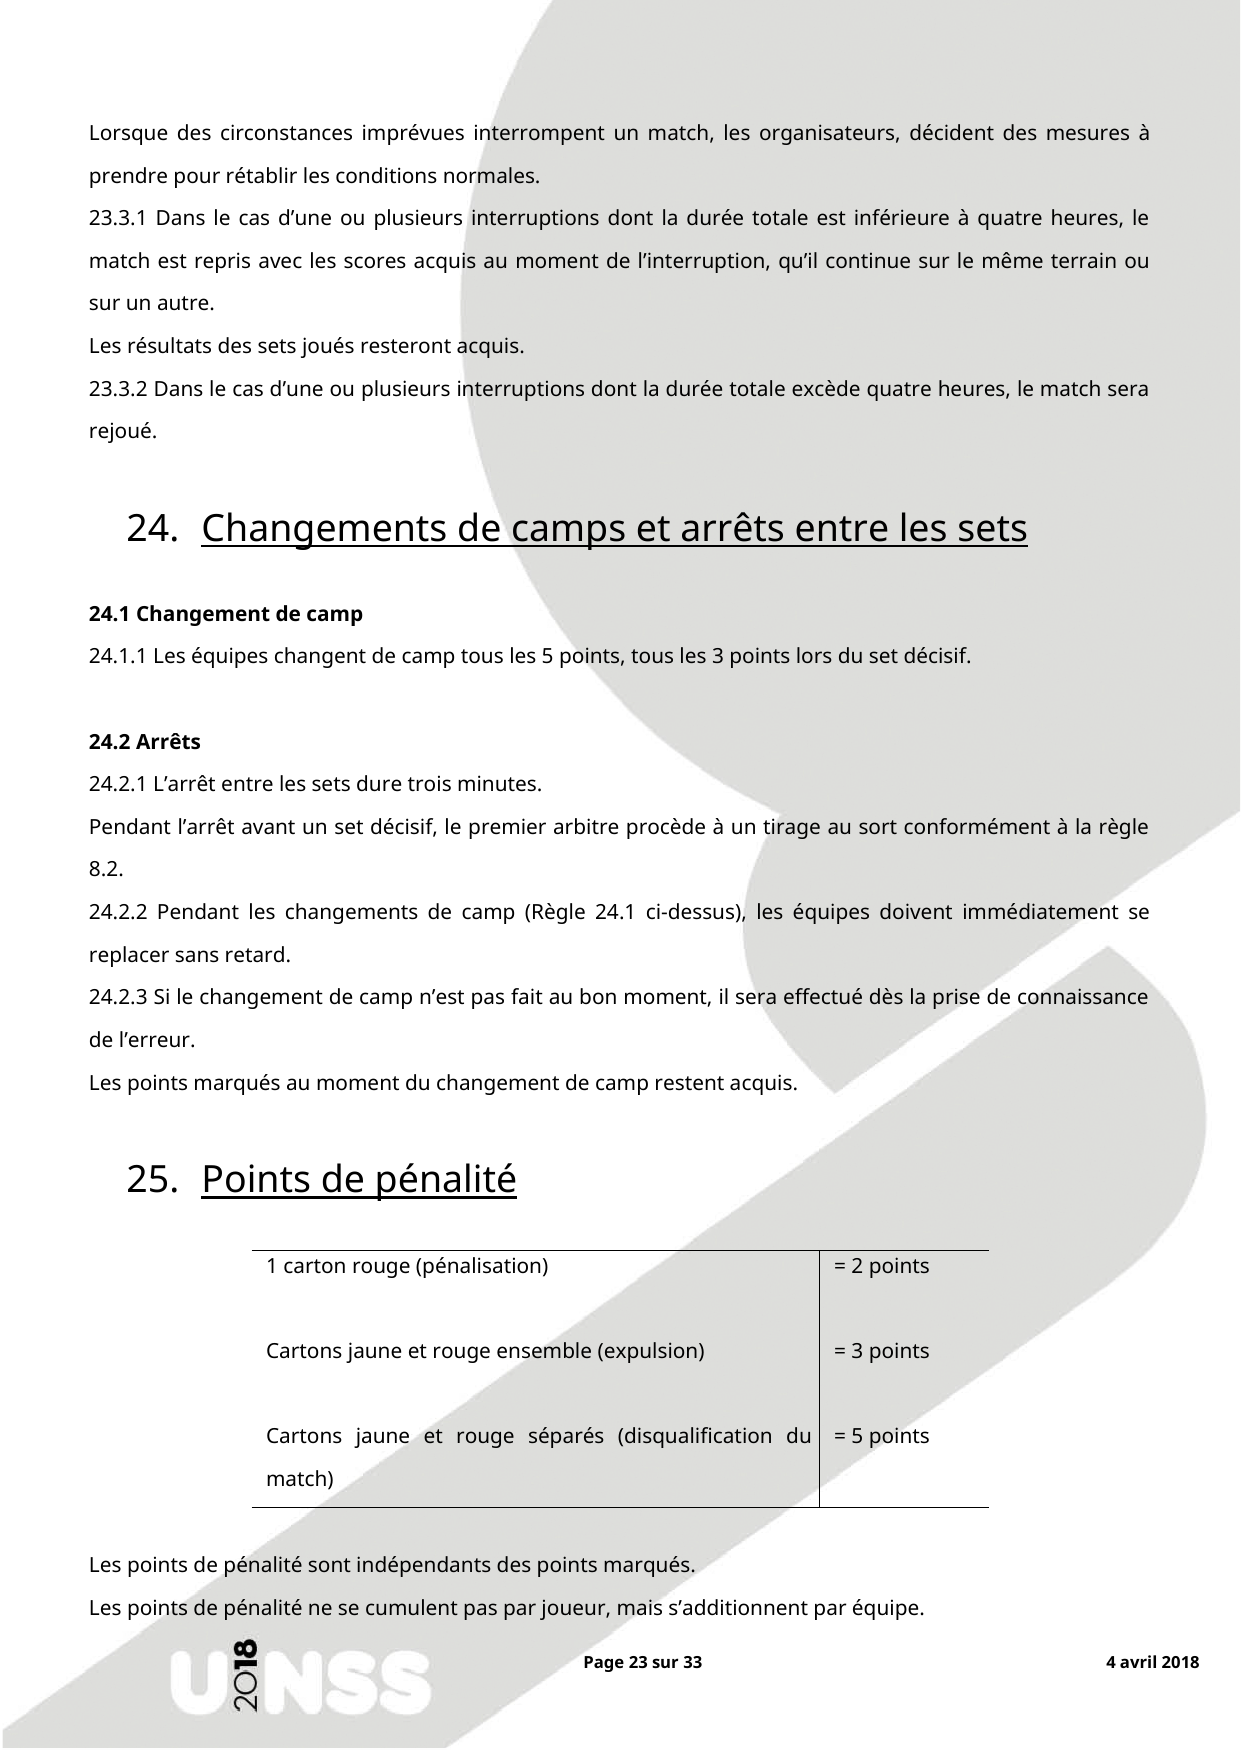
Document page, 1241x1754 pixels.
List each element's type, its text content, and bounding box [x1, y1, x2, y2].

text Les points marqués au moment du changement de camp restent acquis. [89, 1068, 1152, 1096]
text Lorsque des circonstances imprévues interrompent un match, les organisateurs, décident des mesures à prendre pour rétablir les conditions normales. [89, 118, 1152, 189]
text Les points de pénalité sont indépendants des points marqués. [89, 1551, 1152, 1579]
list Points de pénalité [126, 1153, 1152, 1204]
text 24.2 Arrêts [89, 727, 1152, 755]
table_header = 2 points = 3 points = 5 points [820, 1251, 988, 1507]
text 23.3.2 Dans le cas d’une ou plusieurs interruptions dont la durée totale excède quatre heures, le match sera rejoué. [89, 374, 1152, 445]
table_header 1 carton rouge (pénalisation) Cartons jaune et rouge ensemble (expulsion) Cartons jaune et rouge séparés (disqualification du match) [252, 1251, 819, 1507]
text Les résultats des sets joués resteront acquis. [89, 331, 1152, 359]
text 24.1 Changement de camp [89, 599, 1152, 627]
list Changements de camps et arrêts entre les sets [126, 502, 1152, 553]
text 24.2.1 L’arrêt entre les sets dure trois minutes. [89, 769, 1152, 798]
text 23.3.1 Dans le cas d’une ou plusieurs interruptions dont la durée totale est inférieure à quatre heures, le match est repris avec les scores acquis au moment de l’interruption, qu’il continue sur le même terrain ou sur un autre. [89, 203, 1152, 317]
text 24.1.1 Les équipes changent de camp tous les 5 points, tous les 3 points lors du set décisif. [89, 642, 1152, 670]
text Pendant l’arrêt avant un set décisif, le premier arbitre procède à un tirage au sort conformément à la règle 8.2. [89, 812, 1152, 883]
text Les points de pénalité ne se cumulent pas par joueur, mais s’additionnent par équipe. [89, 1593, 1152, 1622]
picture [2, 0, 1241, 1750]
text 24.2.3 Si le changement de camp n’est pas fait au bon moment, il sera effectué dès la prise de connaissance de l’erreur. [89, 982, 1152, 1053]
text 24.2.2 Pendant les changements de camp (Règle 24.1 ci-dessus), les équipes doivent immédiatement se replacer sans retard. [89, 897, 1152, 968]
